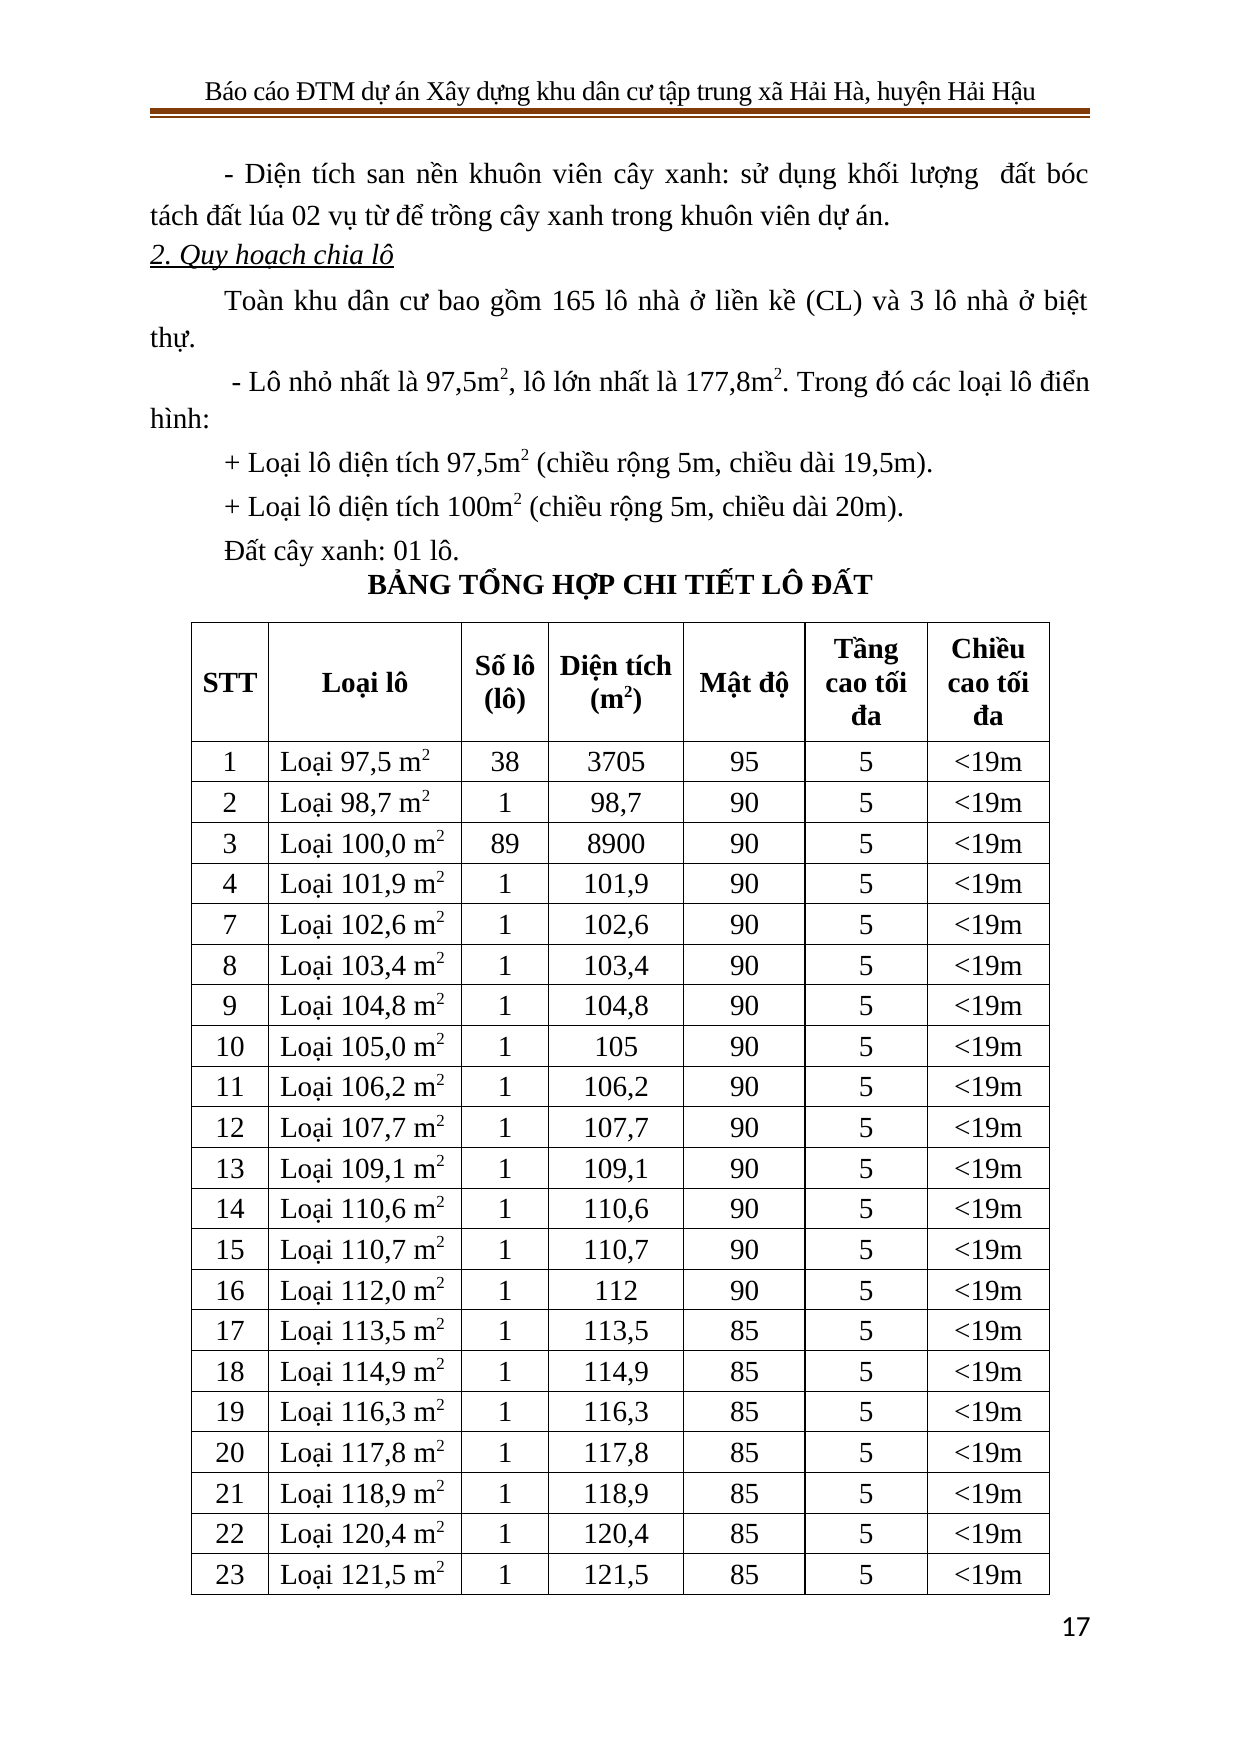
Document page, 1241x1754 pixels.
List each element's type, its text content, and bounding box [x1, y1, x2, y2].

table_cell 90 [684, 1067, 804, 1106]
table_cell 90 [684, 945, 804, 984]
table_cell 90 [684, 904, 804, 944]
table_cell Loại 105,0 m2 [269, 1026, 461, 1066]
table_cell 85 [684, 1432, 804, 1472]
text Toàn khu dân cư bao gồm 165 lô nhà ở liền kề (CL) và 3 lô nhà ở biệt thự. [150, 280, 1090, 355]
text + Loại lô diện tích 100m2 (chiều rộng 5m, chiều dài 20m). [150, 486, 1090, 524]
table_cell 5 [806, 1189, 927, 1228]
table_cell 2 [192, 782, 268, 822]
table_cell 1 [462, 904, 548, 944]
table_cell 5 [806, 1310, 927, 1350]
table_cell <19m [928, 1351, 1049, 1391]
table_cell Loại 100,0 m2 [269, 823, 461, 862]
table_cell <19m [928, 1473, 1049, 1512]
table_cell 5 [806, 985, 927, 1025]
table_cell 1 [462, 1229, 548, 1269]
table_cell 5 [806, 1351, 927, 1391]
table_cell 90 [684, 1189, 804, 1228]
text Đất cây xanh: 01 lô. [150, 530, 1090, 567]
table_cell 117,8 [549, 1432, 683, 1472]
table_cell Loại 118,9 m2 [269, 1473, 461, 1512]
table_cell 18 [192, 1351, 268, 1391]
table_cell Loại 120,4 m2 [269, 1514, 461, 1553]
table_cell 1 [462, 1514, 548, 1553]
table_cell 85 [684, 1351, 804, 1391]
table_cell 90 [684, 985, 804, 1025]
table_cell 104,8 [549, 985, 683, 1025]
table_cell 1 [462, 1554, 548, 1594]
table_cell 13 [192, 1148, 268, 1187]
table_cell 17 [192, 1310, 268, 1350]
table_cell 1 [462, 1148, 548, 1187]
table_cell Loại 101,9 m2 [269, 864, 461, 903]
table_cell 90 [684, 1148, 804, 1187]
table_cell 15 [192, 1229, 268, 1269]
table_cell 1 [192, 742, 268, 781]
table_cell <19m [928, 1189, 1049, 1228]
table_cell <19m [928, 1148, 1049, 1187]
table_cell 1 [462, 1351, 548, 1391]
table_cell 10 [192, 1026, 268, 1066]
table_cell <19m [928, 1432, 1049, 1472]
table_header Tầng cao tối đa [806, 623, 927, 741]
table_cell 8 [192, 945, 268, 984]
table_cell <19m [928, 1310, 1049, 1350]
table_cell 85 [684, 1392, 804, 1431]
table_cell 3705 [549, 742, 683, 781]
text - Lô nhỏ nhất là 97,5m2, lô lớn nhất là 177,8m2. Trong đó các loại lô điển hình: [150, 361, 1090, 436]
table_cell 5 [806, 1026, 927, 1066]
table_cell 5 [806, 1107, 927, 1147]
table_cell Loại 116,3 m2 [269, 1392, 461, 1431]
table_cell 5 [806, 823, 927, 862]
table_cell <19m [928, 1392, 1049, 1431]
table_header Loại lô [269, 623, 461, 741]
table_cell 1 [462, 1310, 548, 1350]
table_cell 98,7 [549, 782, 683, 822]
table_cell 101,9 [549, 864, 683, 903]
table_cell Loại 121,5 m2 [269, 1554, 461, 1594]
table_cell 5 [806, 1554, 927, 1594]
table_cell <19m [928, 1514, 1049, 1553]
table_cell 22 [192, 1514, 268, 1553]
table_cell 107,7 [549, 1107, 683, 1147]
table_cell Loại 102,6 m2 [269, 904, 461, 944]
table_cell 1 [462, 864, 548, 903]
table_cell 8900 [549, 823, 683, 862]
table_cell 85 [684, 1310, 804, 1350]
table_cell 105 [549, 1026, 683, 1066]
table_cell 90 [684, 1229, 804, 1269]
table_cell 38 [462, 742, 548, 781]
subtitle 2. Quy hoạch chia lô [150, 237, 1090, 271]
table_cell 1 [462, 985, 548, 1025]
text - Diện tích san nền khuôn viên cây xanh: sử dụng khối lượng đất bóc tách đất lúa 02 vụ từ để trồng cây xanh trong khuôn viên dự án. [150, 150, 1090, 233]
table_cell 1 [462, 1270, 548, 1309]
table_cell 90 [684, 823, 804, 862]
table_cell 5 [806, 1514, 927, 1553]
table_cell 1 [462, 1432, 548, 1472]
table_cell Loại 107,7 m2 [269, 1107, 461, 1147]
table_cell 5 [806, 782, 927, 822]
table_cell <19m [928, 985, 1049, 1025]
table_cell 1 [462, 1026, 548, 1066]
table_cell 20 [192, 1432, 268, 1472]
table_cell Loại 109,1 m2 [269, 1148, 461, 1187]
table_cell <19m [928, 1026, 1049, 1066]
table_cell 106,2 [549, 1067, 683, 1106]
table_cell 1 [462, 782, 548, 822]
table_cell 11 [192, 1067, 268, 1106]
text + Loại lô diện tích 97,5m2 (chiều rộng 5m, chiều dài 19,5m). [150, 442, 1090, 480]
table_cell 102,6 [549, 904, 683, 944]
table_cell 90 [684, 1270, 804, 1309]
table_cell <19m [928, 1067, 1049, 1106]
table_cell 23 [192, 1554, 268, 1594]
table_cell 16 [192, 1270, 268, 1309]
table_cell Loại 110,6 m2 [269, 1189, 461, 1228]
table_cell 116,3 [549, 1392, 683, 1431]
table_cell 110,6 [549, 1189, 683, 1228]
table_cell Loại 117,8 m2 [269, 1432, 461, 1472]
table_cell 7 [192, 904, 268, 944]
table_cell 90 [684, 1107, 804, 1147]
table_cell 1 [462, 1473, 548, 1512]
table_cell 19 [192, 1392, 268, 1431]
table_cell 1 [462, 945, 548, 984]
table_cell 112 [549, 1270, 683, 1309]
table_cell 5 [806, 1392, 927, 1431]
table_cell Loại 113,5 m2 [269, 1310, 461, 1350]
table_cell <19m [928, 742, 1049, 781]
table_cell 120,4 [549, 1514, 683, 1553]
table_cell 1 [462, 1067, 548, 1106]
table_cell Loại 98,7 m2 [269, 782, 461, 822]
table_cell 4 [192, 864, 268, 903]
table_cell 85 [684, 1554, 804, 1594]
table_cell Loại 97,5 m2 [269, 742, 461, 781]
table_cell <19m [928, 1554, 1049, 1594]
table_cell Loại 110,7 m2 [269, 1229, 461, 1269]
table_cell 5 [806, 864, 927, 903]
table_cell 1 [462, 1189, 548, 1228]
table_cell 21 [192, 1473, 268, 1512]
table_cell 5 [806, 1229, 927, 1269]
table_cell Loại 114,9 m2 [269, 1351, 461, 1391]
table_cell 90 [684, 864, 804, 903]
table_cell 5 [806, 1270, 927, 1309]
table_cell 5 [806, 1148, 927, 1187]
table_cell 109,1 [549, 1148, 683, 1187]
table_header Chiều cao tối đa [928, 623, 1049, 741]
table_cell Loại 112,0 m2 [269, 1270, 461, 1309]
table_cell 90 [684, 1026, 804, 1066]
table_cell 1 [462, 1107, 548, 1147]
table_cell 3 [192, 823, 268, 862]
table_cell 114,9 [549, 1351, 683, 1391]
table_cell <19m [928, 823, 1049, 862]
table_cell 5 [806, 945, 927, 984]
table_cell <19m [928, 945, 1049, 984]
table_cell 12 [192, 1107, 268, 1147]
table_cell 1 [462, 1392, 548, 1431]
table_cell <19m [928, 864, 1049, 903]
table_cell Loại 106,2 m2 [269, 1067, 461, 1106]
table_header Số lô (lô) [462, 623, 548, 741]
table_cell 121,5 [549, 1554, 683, 1594]
table_cell 5 [806, 1432, 927, 1472]
table_cell <19m [928, 1229, 1049, 1269]
table_cell 85 [684, 1514, 804, 1553]
table_cell <19m [928, 1107, 1049, 1147]
table_cell 110,7 [549, 1229, 683, 1269]
text BẢNG TỔNG HỢP CHI TIẾT LÔ ĐẤT [150, 567, 1090, 601]
table_cell 113,5 [549, 1310, 683, 1350]
table_cell 85 [684, 1473, 804, 1512]
table_cell <19m [928, 904, 1049, 944]
table_cell 5 [806, 742, 927, 781]
table_header Diện tích (m2) [549, 623, 683, 741]
table_header Mật độ [684, 623, 804, 741]
table_cell 5 [806, 1473, 927, 1512]
table_header STT [192, 623, 268, 741]
table_cell 89 [462, 823, 548, 862]
table_cell 118,9 [549, 1473, 683, 1512]
table_cell Loại 104,8 m2 [269, 985, 461, 1025]
table_cell Loại 103,4 m2 [269, 945, 461, 984]
table_cell <19m [928, 782, 1049, 822]
table_cell 103,4 [549, 945, 683, 984]
table_cell 95 [684, 742, 804, 781]
table_cell 5 [806, 904, 927, 944]
table_cell 9 [192, 985, 268, 1025]
table_cell 5 [806, 1067, 927, 1106]
table_cell 14 [192, 1189, 268, 1228]
table_cell 90 [684, 782, 804, 822]
table_cell <19m [928, 1270, 1049, 1309]
